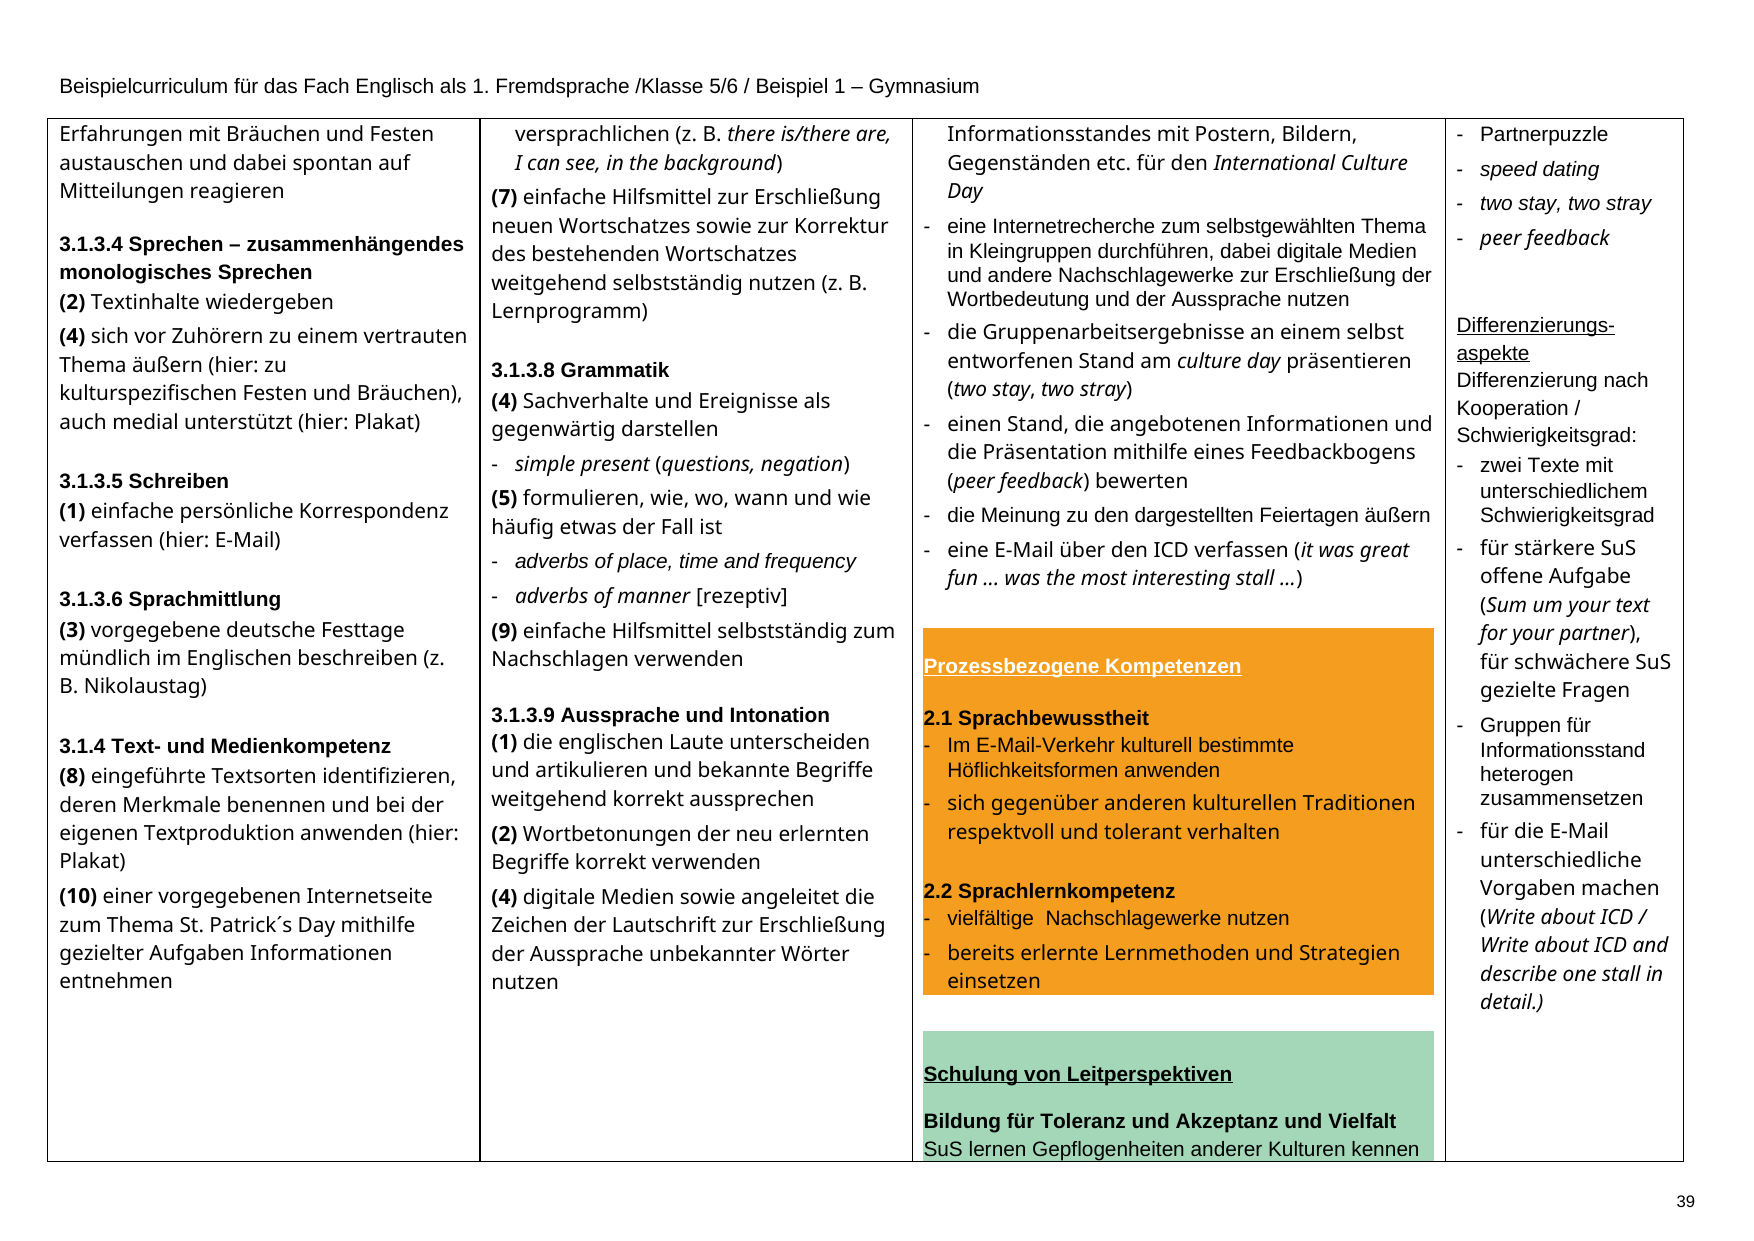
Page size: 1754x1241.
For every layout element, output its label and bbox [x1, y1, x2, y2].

table_cell [913, 119, 1445, 1161]
table_cell [481, 119, 912, 1161]
table_cell [48, 119, 479, 1161]
table_cell [1446, 119, 1683, 1161]
